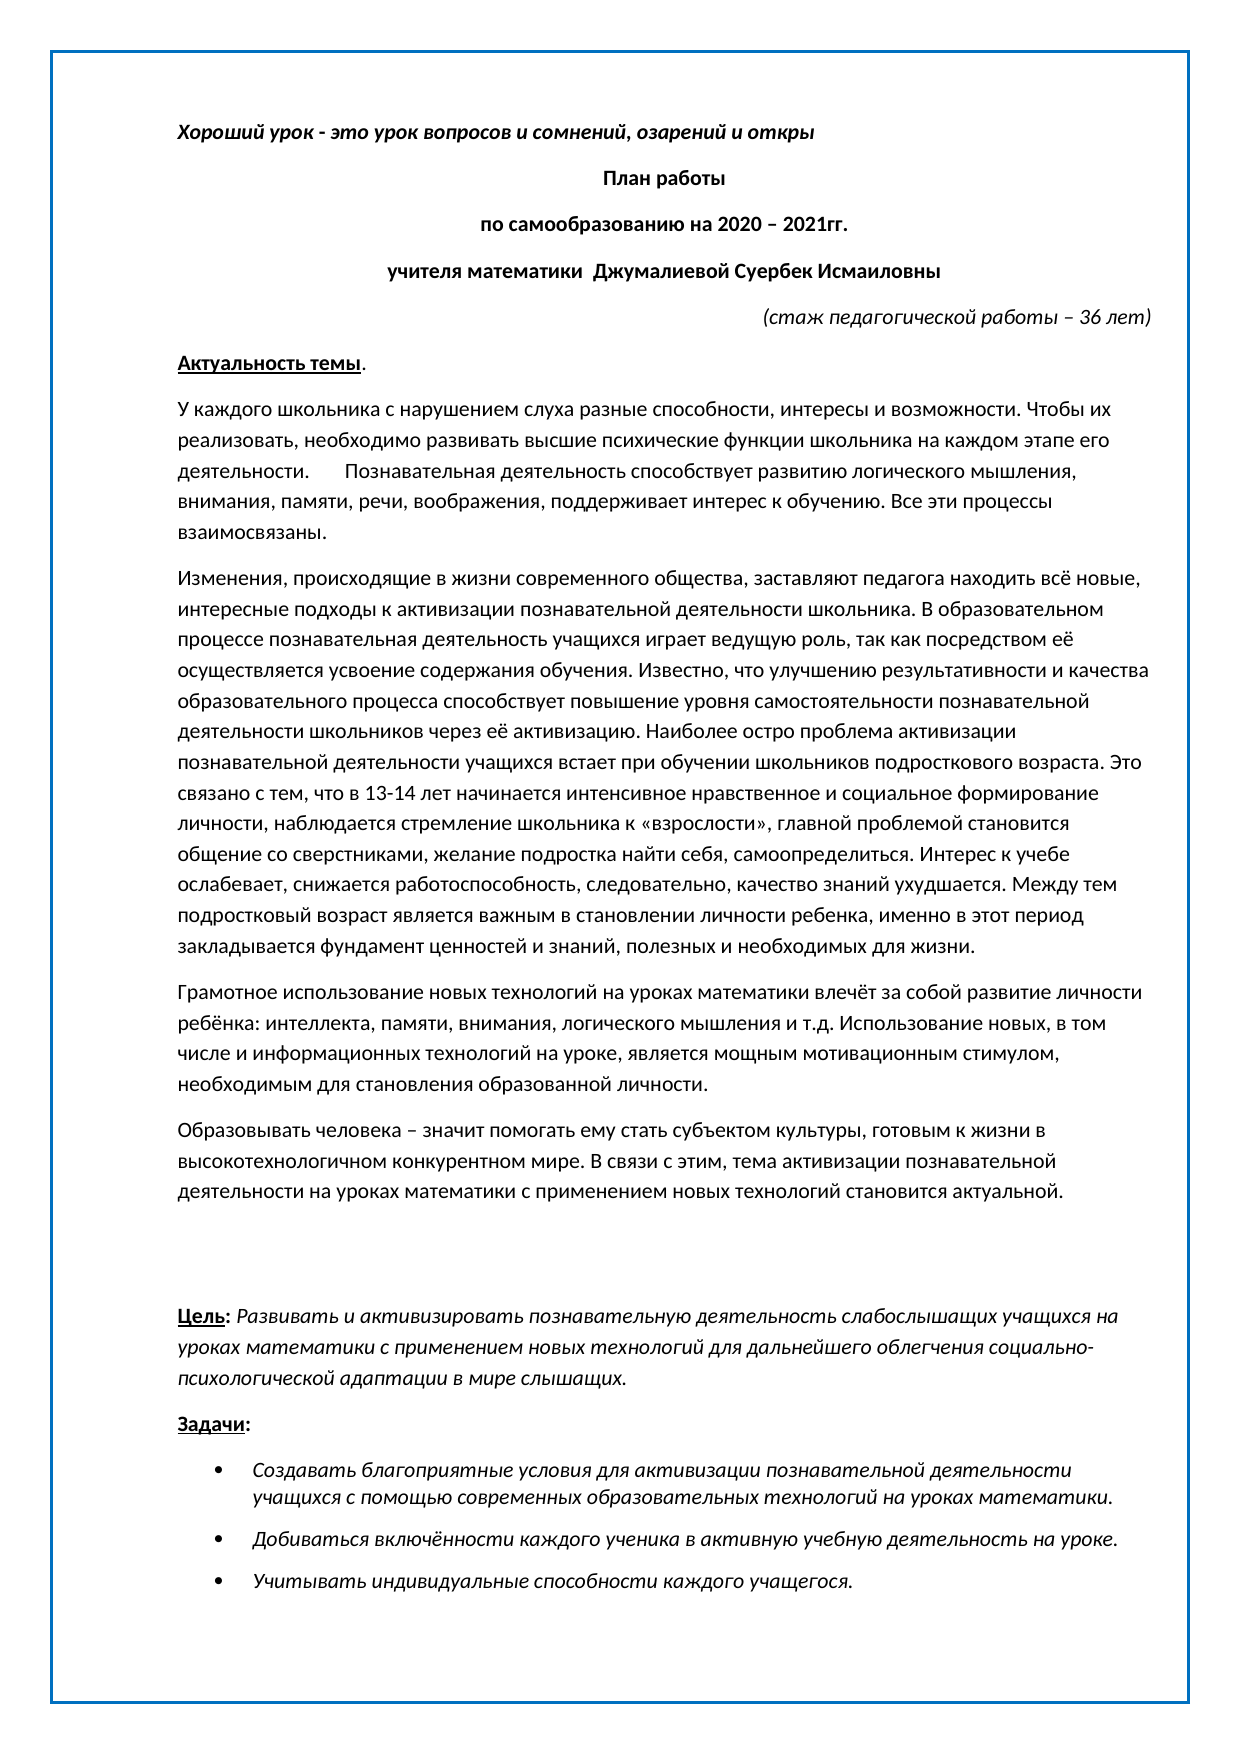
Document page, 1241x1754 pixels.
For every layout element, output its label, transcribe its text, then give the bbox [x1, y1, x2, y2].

text (стаж педагогической работы – 36 лет) [177, 303, 1152, 330]
text У каждого школьника с нарушением слуха разные способности, интересы и возможности. Чтобы их реализовать, необходимо развивать высшие психические функции школьника на каждом этапе его деятельности. Познавательная деятельность способствует развитию логического мышления, внимания, памяти, речи, воображения, поддерживает интерес к обучению. Все эти процессы взаимосвязаны. [177, 396, 1152, 545]
text Хороший урок - это урок вопросов и сомнений, озарений и откры [177, 118, 1152, 145]
text Изменения, происходящие в жизни современного общества, заставляют педагога находить всё новые, интересные подходы к активизации познавательной деятельности школьника. В образовательном процессе познавательная деятельность учащихся играет ведущую роль, так как посредством её осуществляется усвоение содержания обучения. Известно, что улучшению результативности и качества образовательного процесса способствует повышение уровня самостоятельности познавательной деятельности школьников через её активизацию. Наиболее остро проблема активизации познавательной деятельности учащихся встает при обучении школьников подросткового возраста. Это связано с тем, что в 13-14 лет начинается интенсивное нравственное и социальное формирование личности, наблюдается стремление школьника к «взрослости», главной проблемой становится общение со сверстниками, желание подростка найти себя, самоопределиться. Интерес к учебе ослабевает, снижается работоспособность, следовательно, качество знаний ухудшается. Между тем подростковый возраст является важным в становлении личности ребенка, именно в этот период закладывается фундамент ценностей и знаний, полезных и необходимых для жизни. [177, 564, 1152, 958]
list Создавать благоприятные условия для активизации познавательной деятельности учащихся с помощью современных образовательных технологий на уроках математики. [215, 1456, 1152, 1509]
text Задачи: [177, 1410, 1152, 1437]
text План работы [177, 164, 1152, 191]
text Актуальность темы. [177, 349, 1152, 376]
text учителя математики Джумалиевой Суербек Исмаиловны [177, 257, 1152, 283]
text по самообразованию на 2020 – 2021гг. [177, 211, 1152, 237]
list Добиваться включённости каждого ученика в активную учебную деятельность на уроке. [215, 1525, 1152, 1552]
list Учитывать индивидуальные способности каждого учащегося. [215, 1567, 1152, 1594]
text Грамотное использование новых технологий на уроках математики влечёт за собой развитие личности ребёнка: интеллекта, памяти, внимания, логического мышления и т.д. Использование новых, в том числе и информационных технологий на уроке, является мощным мотивационным стимулом, необходимым для становления образованной личности. [177, 978, 1152, 1097]
text Образовывать человека – значит помогать ему стать субъектом культуры, готовым к жизни в высокотехнологичном конкурентном мире. В связи с этим, тема активизации познавательной деятельности на уроках математики с применением новых технологий становится актуальной. [177, 1116, 1152, 1204]
text Цель: Развивать и активизировать познавательную деятельность слабослышащих учащихся на уроках математики с применением новых технологий для дальнейшего облегчения социально-психологической адаптации в мире слышащих. [177, 1302, 1152, 1390]
